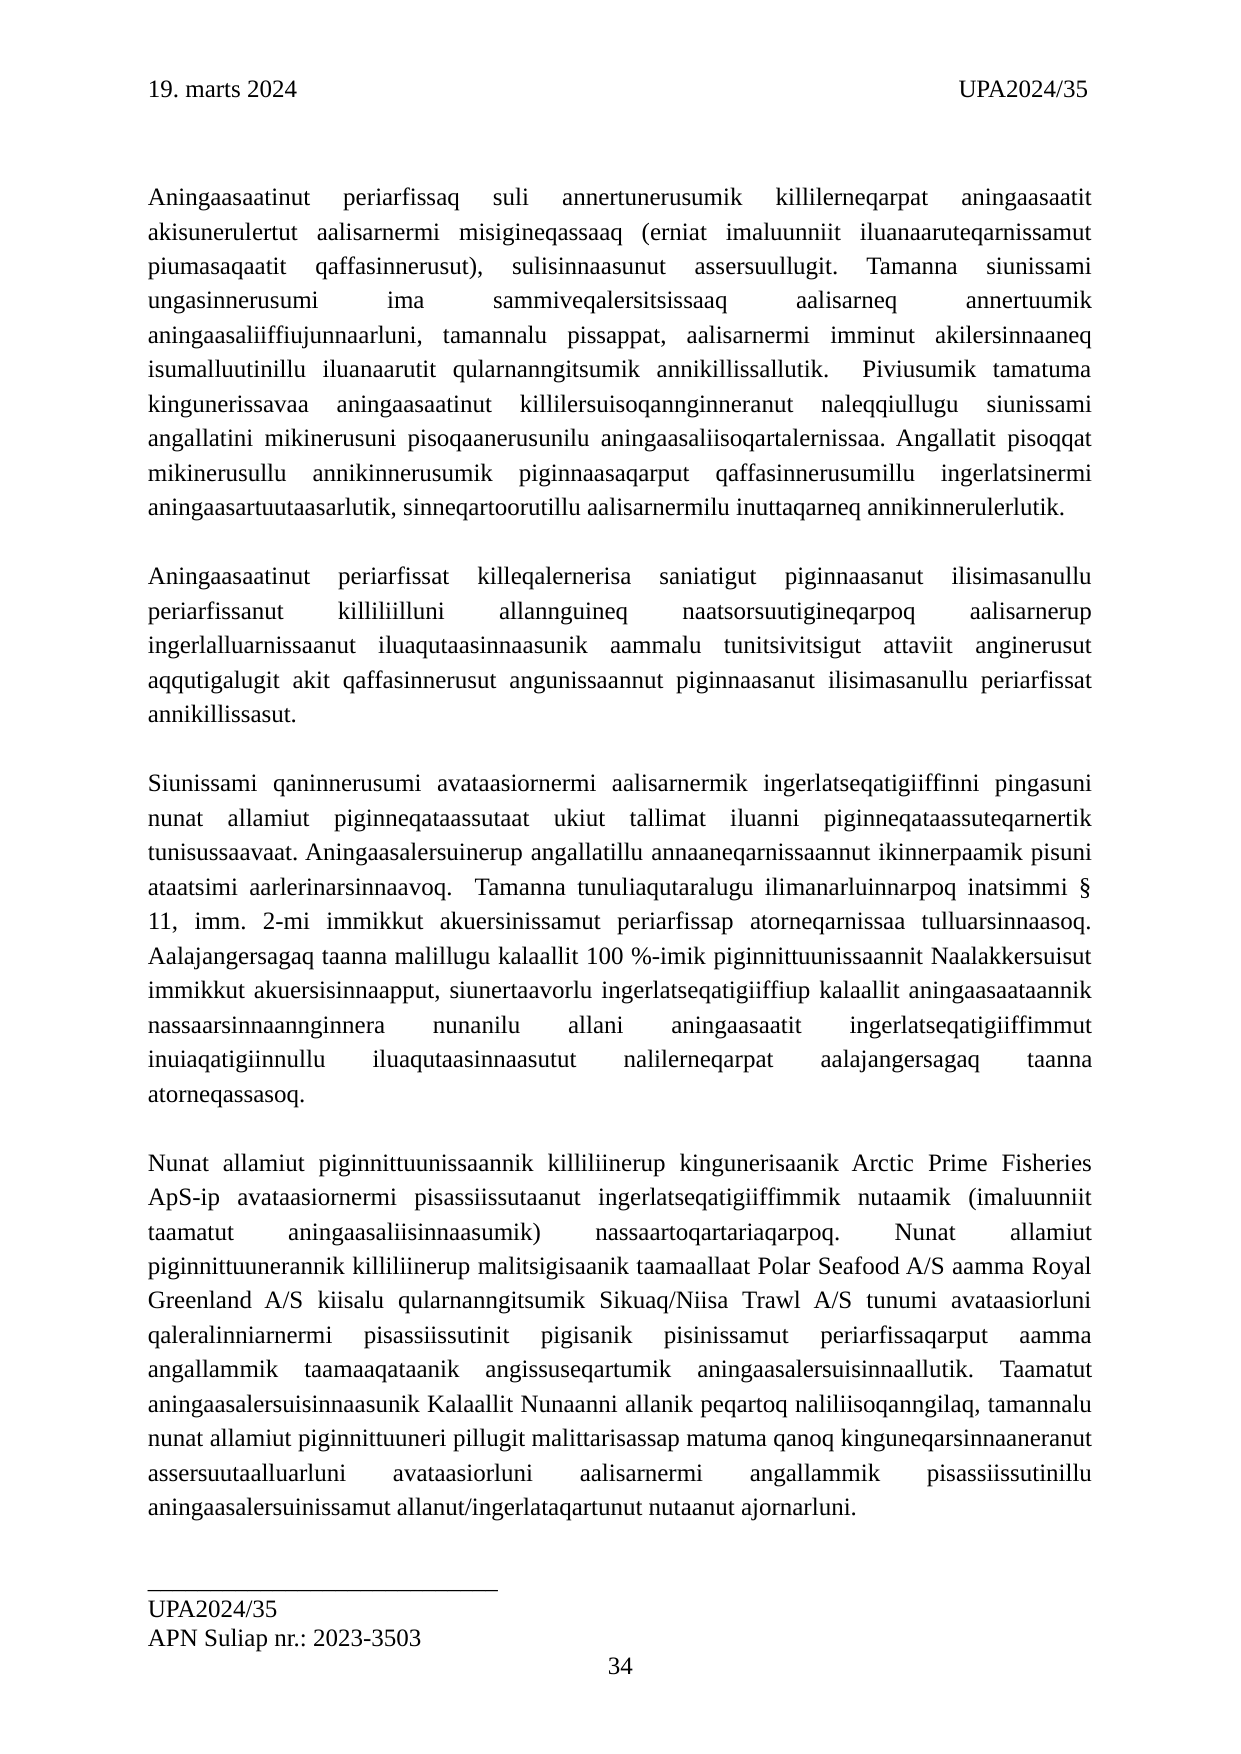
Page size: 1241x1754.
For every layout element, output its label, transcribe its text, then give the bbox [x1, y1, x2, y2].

text Siunissami qaninnerusumi avataasiornermi aalisarnermik ingerlatseqatigiiffinni pingasuni nunat allamiut piginneqataassutaat ukiut tallimat iluanni piginneqataassuteqarnertik tunisussaavaat. Aningaasalersuinerup angallatillu annaaneqarnissaannut ikinnerpaamik pisuni ataatsimi aarlerinarsinnaavoq. Tamanna tunuliaqutaralugu ilimanarluinnarpoq inatsimmi § 11, imm. 2-mi immikkut akuersinissamut periarfissap atorneqarnissaa tulluarsinnaasoq. Aalajangersagaq taanna malillugu kalaallit 100 %-imik piginnittuunissaannit Naalakkersuisut immikkut akuersisinnaapput, siunertaavorlu ingerlatseqatigiiffiup kalaallit aningaasaataannik nassaarsinnaannginnera nunanilu allani aningaasaatit ingerlatseqatigiiffimmut inuiaqatigiinnullu iluaqutaasinnaasutut nalilerneqarpat aalajangersagaq taanna atorneqassasoq. [148, 768, 1092, 1107]
text Aningaasaatinut periarfissaq suli annertunerusumik killilerneqarpat aningaasaatit akisunerulertut aalisarnermi misigineqassaaq (erniat imaluunniit iluanaaruteqarnissamut piumasaqaatit qaffasinnerusut), sulisinnaasunut assersuullugit. Tamanna siunissami ungasinnerusumi ima sammiveqalersitsissaaq aalisarneq annertuumik aningaasaliiffiujunnaarluni, tamannalu pissappat, aalisarnermi imminut akilersinnaaneq isumalluutinillu iluanaarutit qularnanngitsumik annikillissallutik. Piviusumik tamatuma kingunerissavaa aningaasaatinut killilersuisoqannginneranut naleqqiullugu siunissami angallatini mikinerusuni pisoqaanerusunilu aningaasaliisoqartalernissaa. Angallatit pisoqqat mikinerusullu annikinnerusumik piginnaasaqarput qaffasinnerusumillu ingerlatsinermi aningaasartuutaasarlutik, sinneqartoorutillu aalisarnermilu inuttaqarneq annikinnerulerlutik. [148, 182, 1092, 521]
text Aningaasaatinut periarfissat killeqalernerisa saniatigut piginnaasanut ilisimasanullu periarfissanut killiliilluni allannguineq naatsorsuutigineqarpoq aalisarnerup ingerlalluarnissaanut iluaqutaasinnaasunik aammalu tunitsivitsigut attaviit anginerusut aqqutigalugit akit qaffasinnerusut angunissaannut piginnaasanut ilisimasanullu periarfissat annikillissasut. [148, 561, 1092, 728]
text Nunat allamiut piginnittuunissaannik killiliinerup kingunerisaanik Arctic Prime Fisheries ApS-ip avataasiornermi pisassiissutaanut ingerlatseqatigiiffimmik nutaamik (imaluunniit taamatut aningaasaliisinnaasumik) nassaartoqartariaqarpoq. Nunat allamiut piginnittuunerannik killiliinerup malitsigisaanik taamaallaat Polar Seafood A/S aamma Royal Greenland A/S kiisalu qularnanngitsumik Sikuaq/Niisa Trawl A/S tunumi avataasiorluni qaleralinniarnermi pisassiissutinit pigisanik pisinissamut periarfissaqarput aamma angallammik taamaaqataanik angissuseqartumik aningaasalersuisinnaallutik. Taamatut aningaasalersuisinnaasunik Kalaallit Nunaanni allanik peqartoq naliliisoqanngilaq, tamannalu nunat allamiut piginnittuuneri pillugit malittarisassap matuma qanoq kinguneqarsinnaaneranut assersuutaalluarluni avataasiorluni aalisarnermi angallammik pisassiissutinillu aningaasalersuinissamut allanut/ingerlataqartunut nutaanut ajornarluni. [148, 1148, 1092, 1521]
